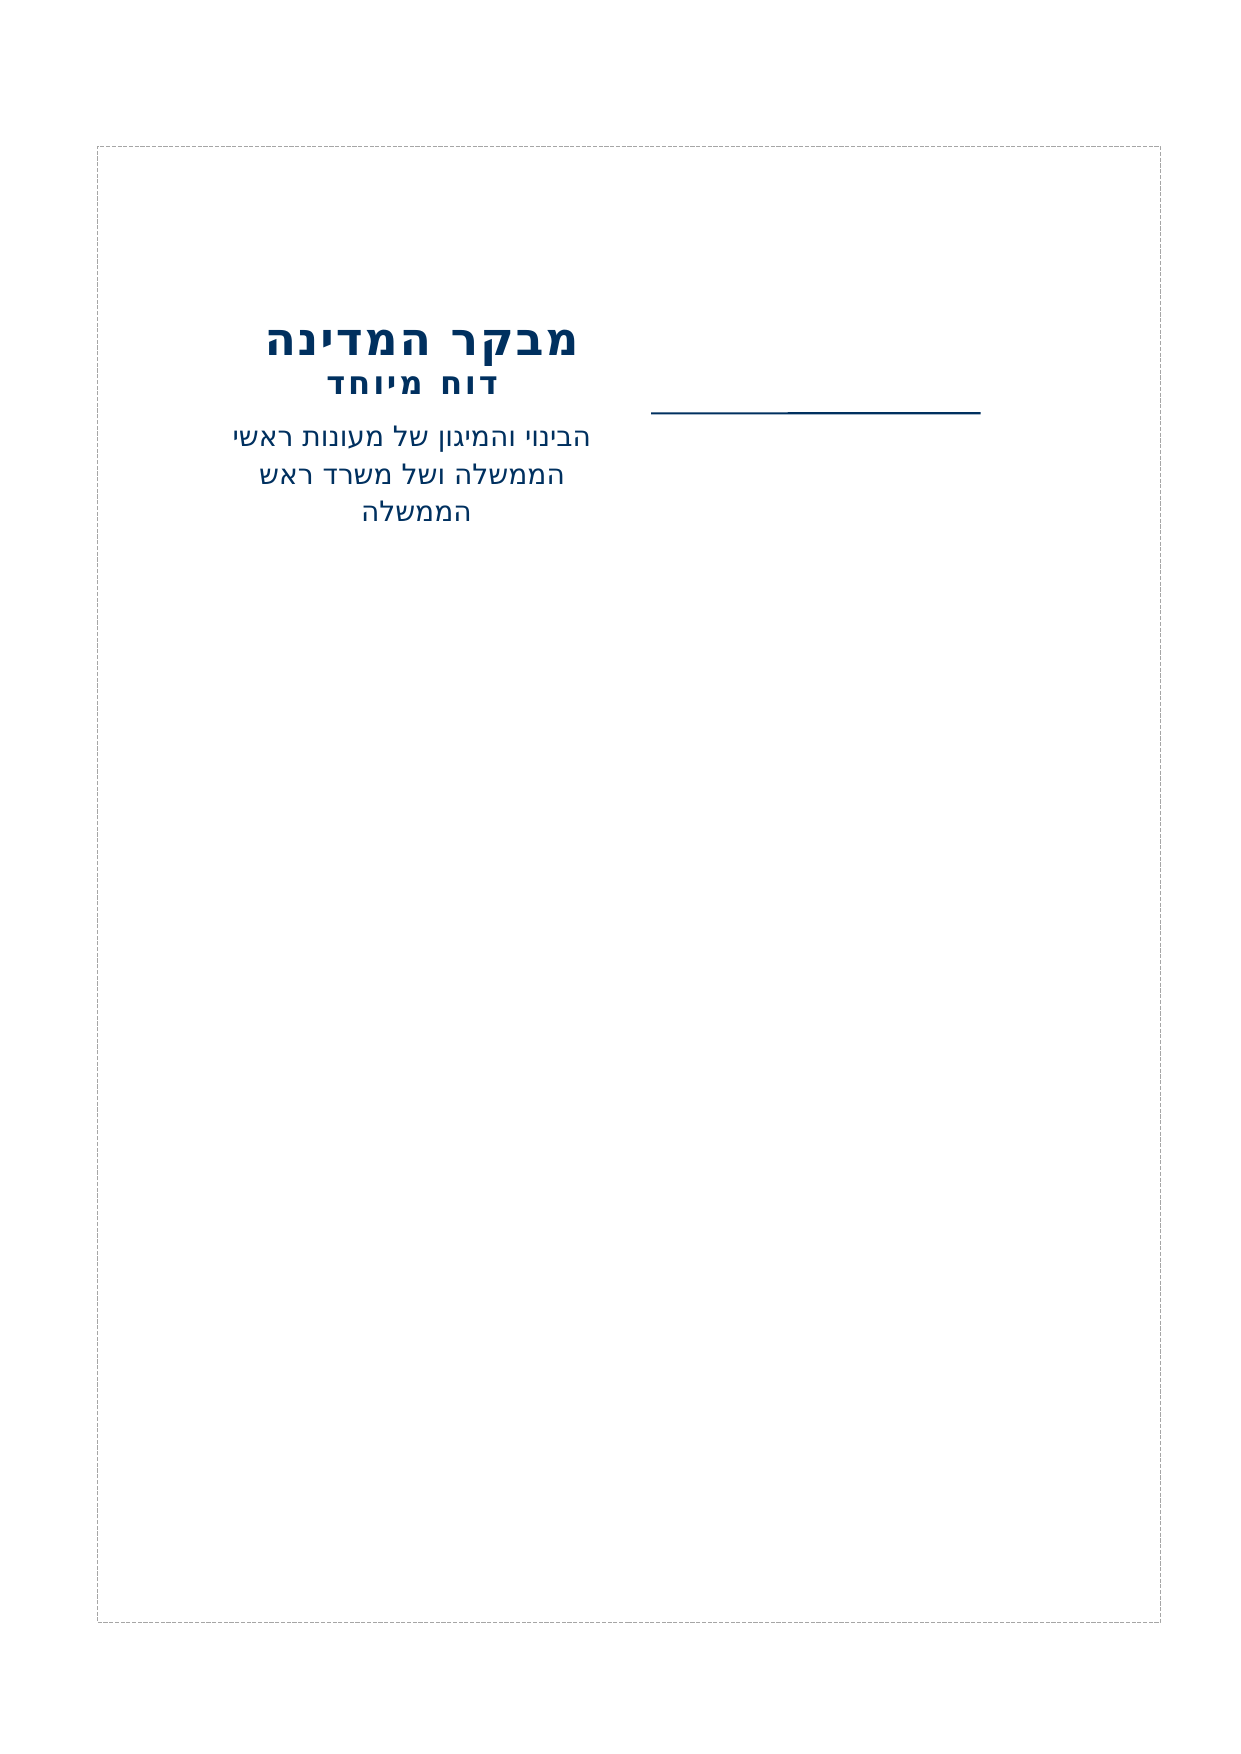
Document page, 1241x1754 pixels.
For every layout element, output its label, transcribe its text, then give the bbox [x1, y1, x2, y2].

text מבקר המדינה [221, 319, 579, 365]
text הבינוי והמיגון של מעונות ראשי הממשלה ושל משרד ראש הממשלה [221, 421, 602, 528]
text דוח מיוחד [221, 365, 602, 402]
